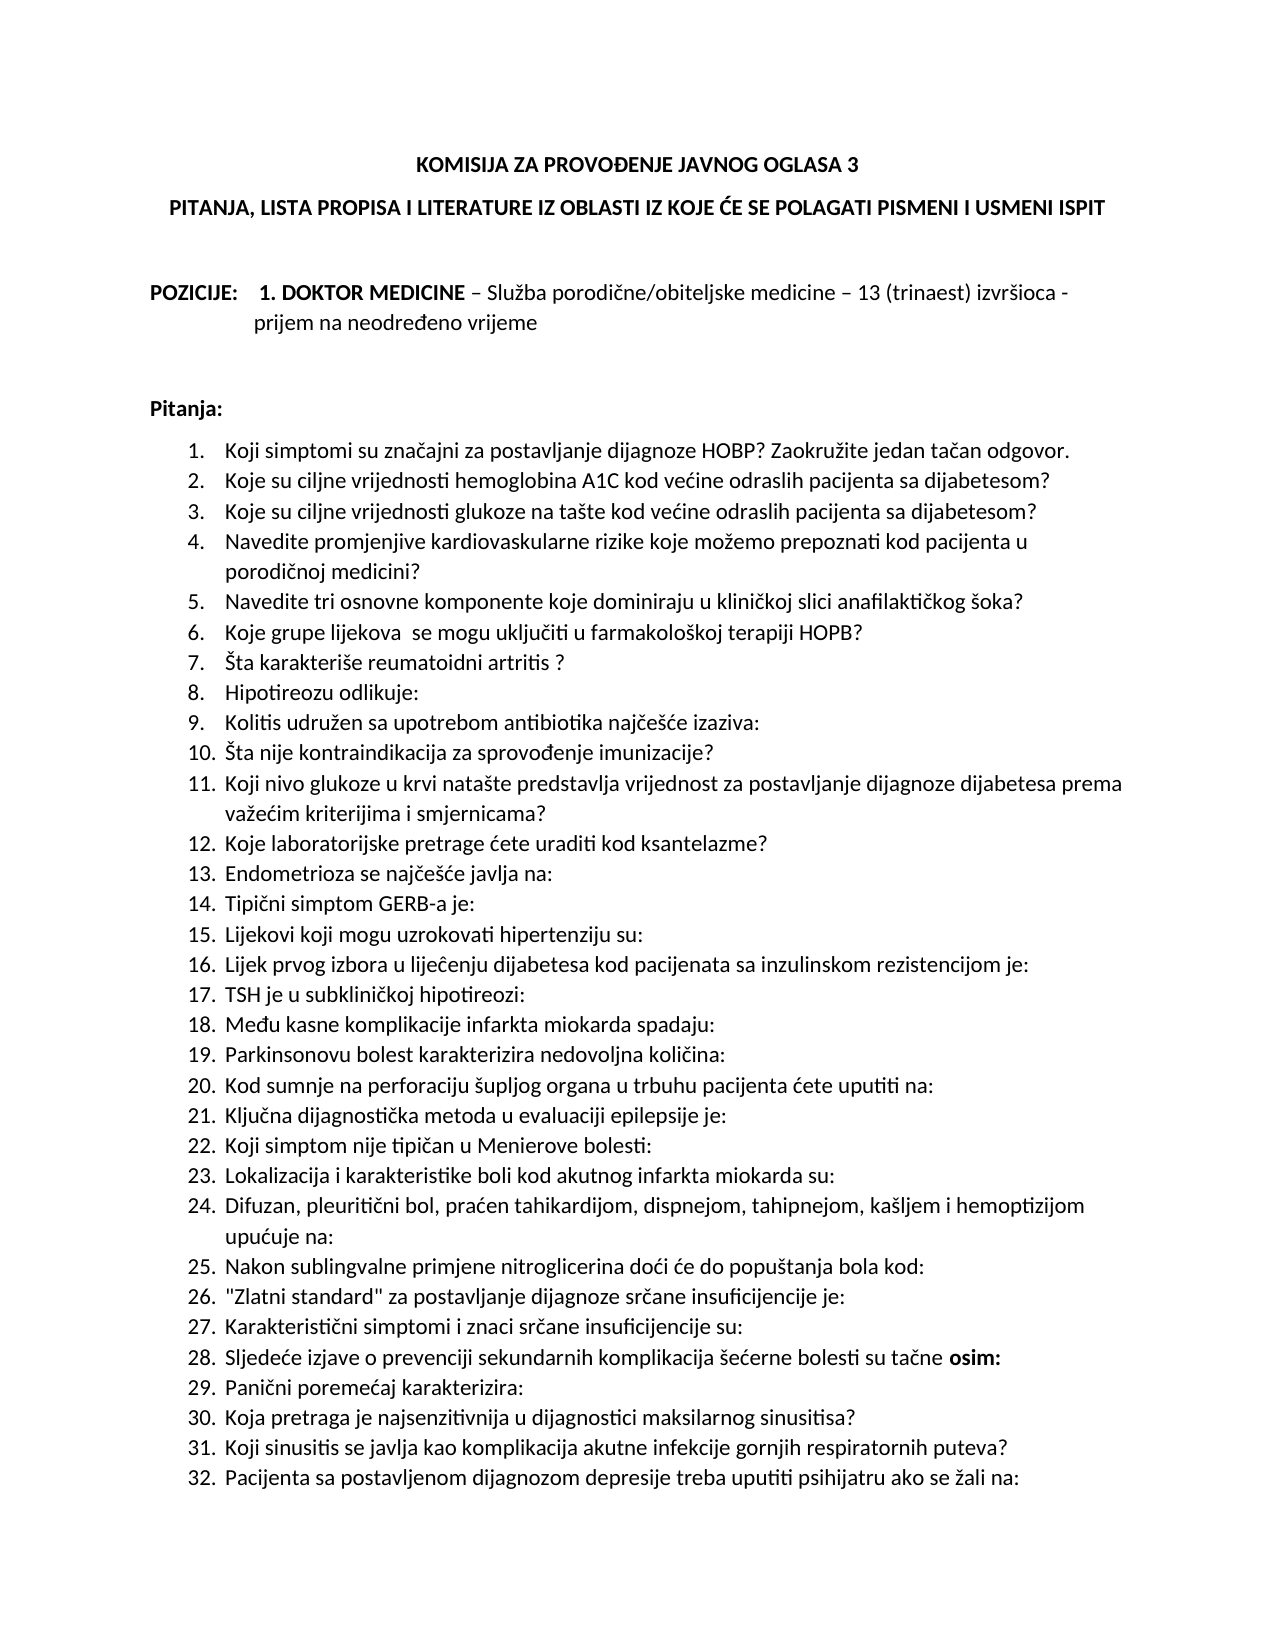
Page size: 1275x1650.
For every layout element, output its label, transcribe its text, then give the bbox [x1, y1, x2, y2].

list Difuzan, pleuritični bol, praćen tahikardijom, dispnejom, tahipnejom, kašljem i hemoptizijom upućuje na: [187, 1192, 1125, 1250]
list Kod sumnje na perforaciju šupljog organa u trbuhu pacijenta ćete uputiti na: [187, 1071, 1125, 1099]
list Pacijenta sa postavljenom dijagnozom depresije treba uputiti psihijatru ako se žali na: [187, 1463, 1125, 1492]
list Navedite tri osnovne komponente koje dominiraju u kliničkoj slici anafilaktičkog šoka? [187, 587, 1125, 616]
list Navedite promjenjive kardiovaskularne rizike koje možemo prepoznati kod pacijenta u porodičnoj medicini? [187, 527, 1125, 585]
list Koji simptomi su značajni za postavljanje dijagnoze HOBP? Zaokružite jedan tačan odgovor. [187, 436, 1125, 464]
list Panični poremećaj karakterizira: [187, 1373, 1125, 1401]
list Šta karakteriše reumatoidni artritis ? [187, 648, 1125, 676]
list Koje laboratorijske pretrage ćete uraditi kod ksantelazme? [187, 829, 1125, 857]
list Među kasne komplikacije infarkta miokarda spadaju: [187, 1010, 1125, 1038]
list Ključna dijagnostička metoda u evaluaciji epilepsije je: [187, 1101, 1125, 1129]
list Šta nije kontraindikacija za sprovođenje imunizacije? [187, 738, 1125, 767]
list Koji nivo glukoze u krvi natašte predstavlja vrijednost za postavljanje dijagnoze dijabetesa prema važećim kriterijima i smjernicama? [187, 769, 1125, 827]
list Kolitis udružen sa upotrebom antibiotika najčešće izaziva: [187, 708, 1125, 736]
list Koje su ciljne vrijednosti hemoglobina A1C kod većine odraslih pacijenta sa dijabetesom? [187, 467, 1125, 495]
list "Zlatni standard" za postavljanje dijagnoze srčane insuficijencije je: [187, 1282, 1125, 1310]
list Koja pretraga je najsenzitivnija u dijagnostici maksilarnog sinusitisa? [187, 1403, 1125, 1431]
list TSH je u subkliničkoj hipotireozi: [187, 980, 1125, 1008]
list Koji simptom nije tipičan u Menierove bolesti: [187, 1131, 1125, 1159]
list Hipotireozu odlikuje: [187, 678, 1125, 706]
list Koji sinusitis se javlja kao komplikacija akutne infekcije gornjih respiratornih puteva? [187, 1433, 1125, 1461]
text POZICIJE: 1. DOKTOR MEDICINE – Služba porodične/obiteljske medicine – 13 (trinaest) izvršioca - prijem na neodređeno vrijeme [150, 278, 1125, 336]
list Nakon sublingvalne primjene nitroglicerina doći će do popuštanja bola kod: [187, 1252, 1125, 1280]
list Tipični simptom GERB-a je: [187, 889, 1125, 918]
list Karakteristični simptomi i znaci srčane insuficijencije su: [187, 1312, 1125, 1341]
list Koje su ciljne vrijednosti glukoze na tašte kod većine odraslih pacijenta sa dijabetesom? [187, 497, 1125, 525]
list Lijek prvog izbora u lijeĉenju dijabetesa kod pacijenata sa inzulinskom rezistencijom je: [187, 950, 1125, 978]
list Endometrioza se najčešće javlja na: [187, 859, 1125, 887]
list Sljedeće izjave o prevenciji sekundarnih komplikacija šećerne bolesti su tačne osim: [187, 1343, 1125, 1371]
list Lokalizacija i karakteristike boli kod akutnog infarkta miokarda su: [187, 1161, 1125, 1189]
list Koje grupe lijekova se mogu uključiti u farmakološkoj terapiji HOPB? [187, 618, 1125, 646]
list Parkinsonovu bolest karakterizira nedovoljna količina: [187, 1041, 1125, 1069]
text PITANJA, LISTA PROPISA I LITERATURE IZ OBLASTI IZ KOJE ĆE SE POLAGATI PISMENI I USMENI ISPIT [150, 193, 1125, 221]
text KOMISIJA ZA PROVOĐENJE JAVNOG OGLASA 3 [150, 150, 1125, 178]
text Pitanja: [150, 394, 1125, 422]
list Lijekovi koji mogu uzrokovati hipertenziju su: [187, 920, 1125, 948]
